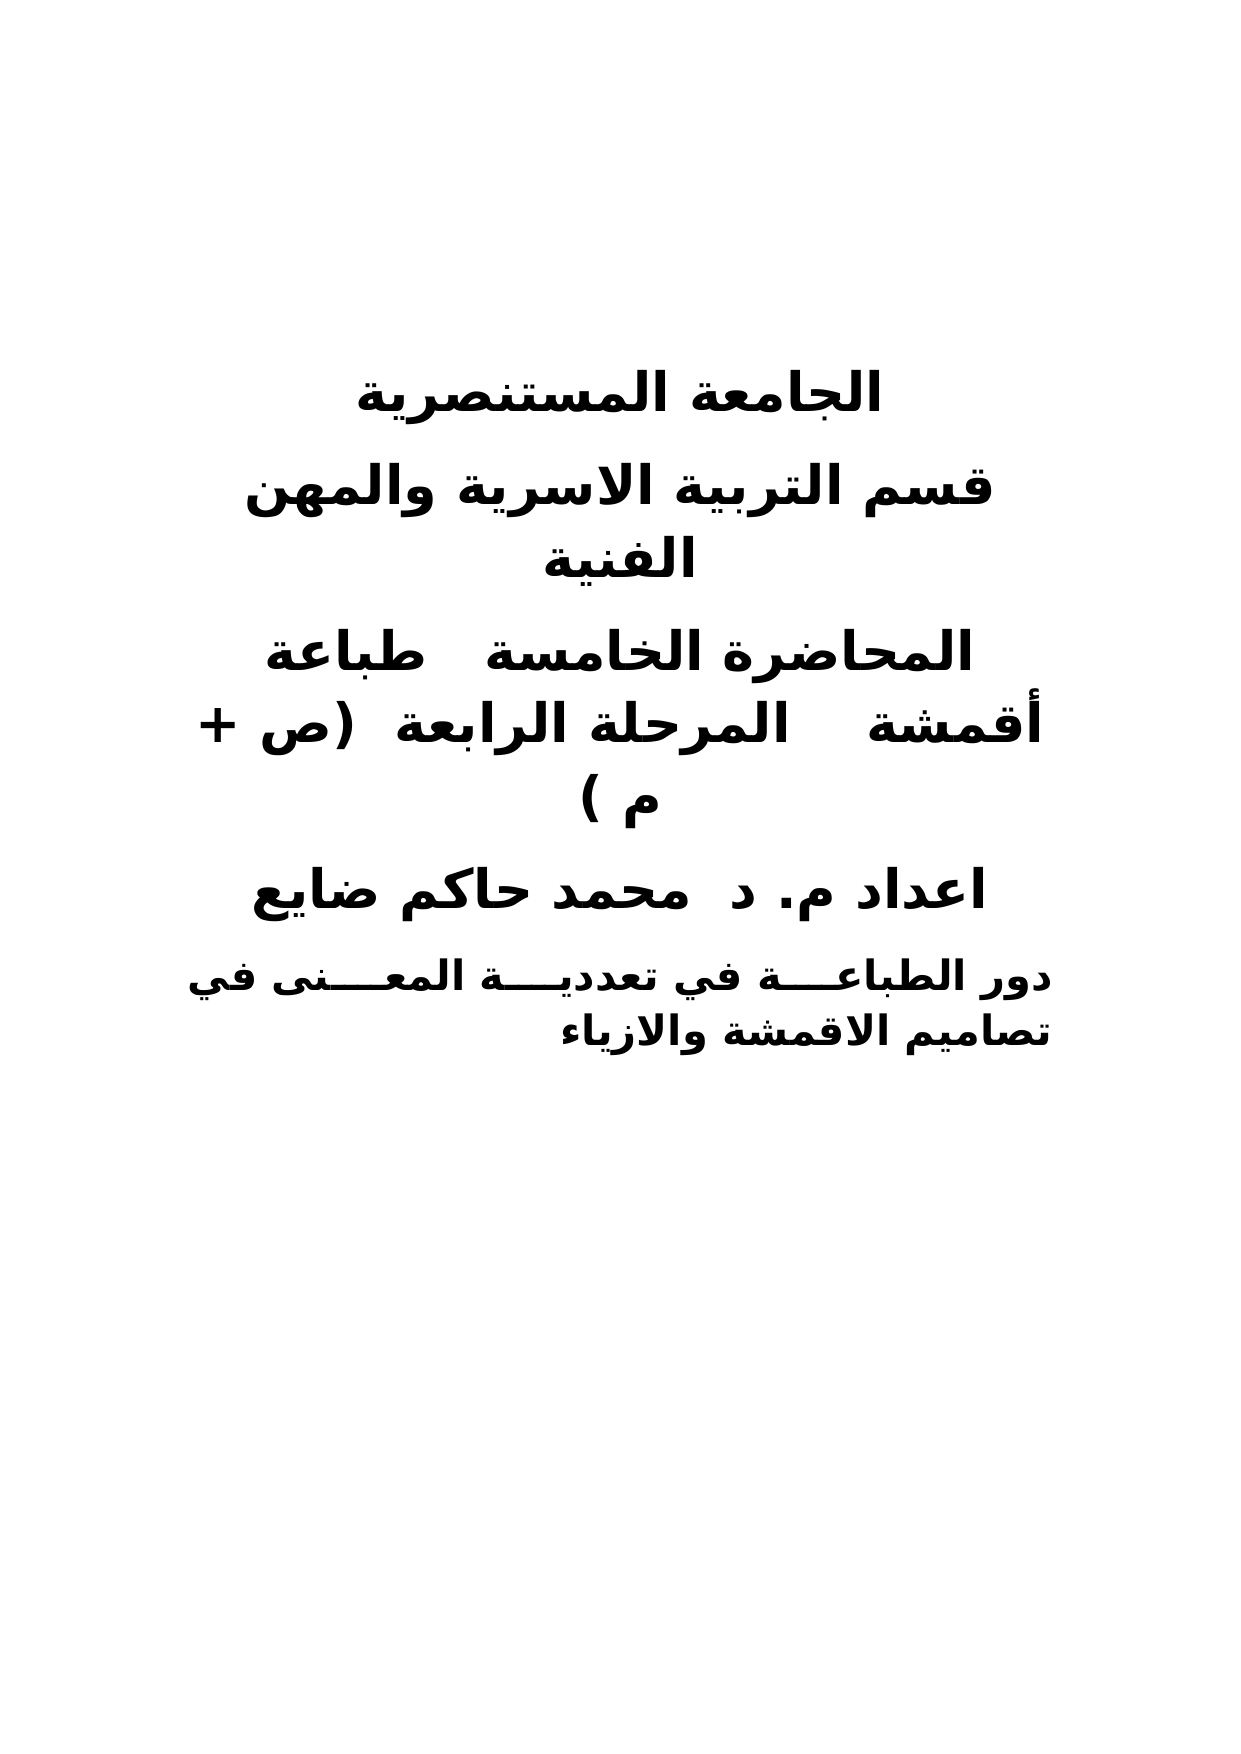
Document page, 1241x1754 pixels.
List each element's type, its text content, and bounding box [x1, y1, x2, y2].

text قسم التربية الاسرية والمهن الفنية [187, 454, 1053, 590]
text الجامعة المستنصرية [187, 361, 1053, 424]
text المحاضرة الخامسة طباعة أقمشة المرحلة الرابعة (ص + م ) [187, 620, 1053, 828]
text اعداد م. د محمد حاكم ضايع [187, 858, 1053, 921]
text دور الطباعة في تعددية المعنى في تصاميم الاقمشة والازياء [187, 951, 1053, 1056]
